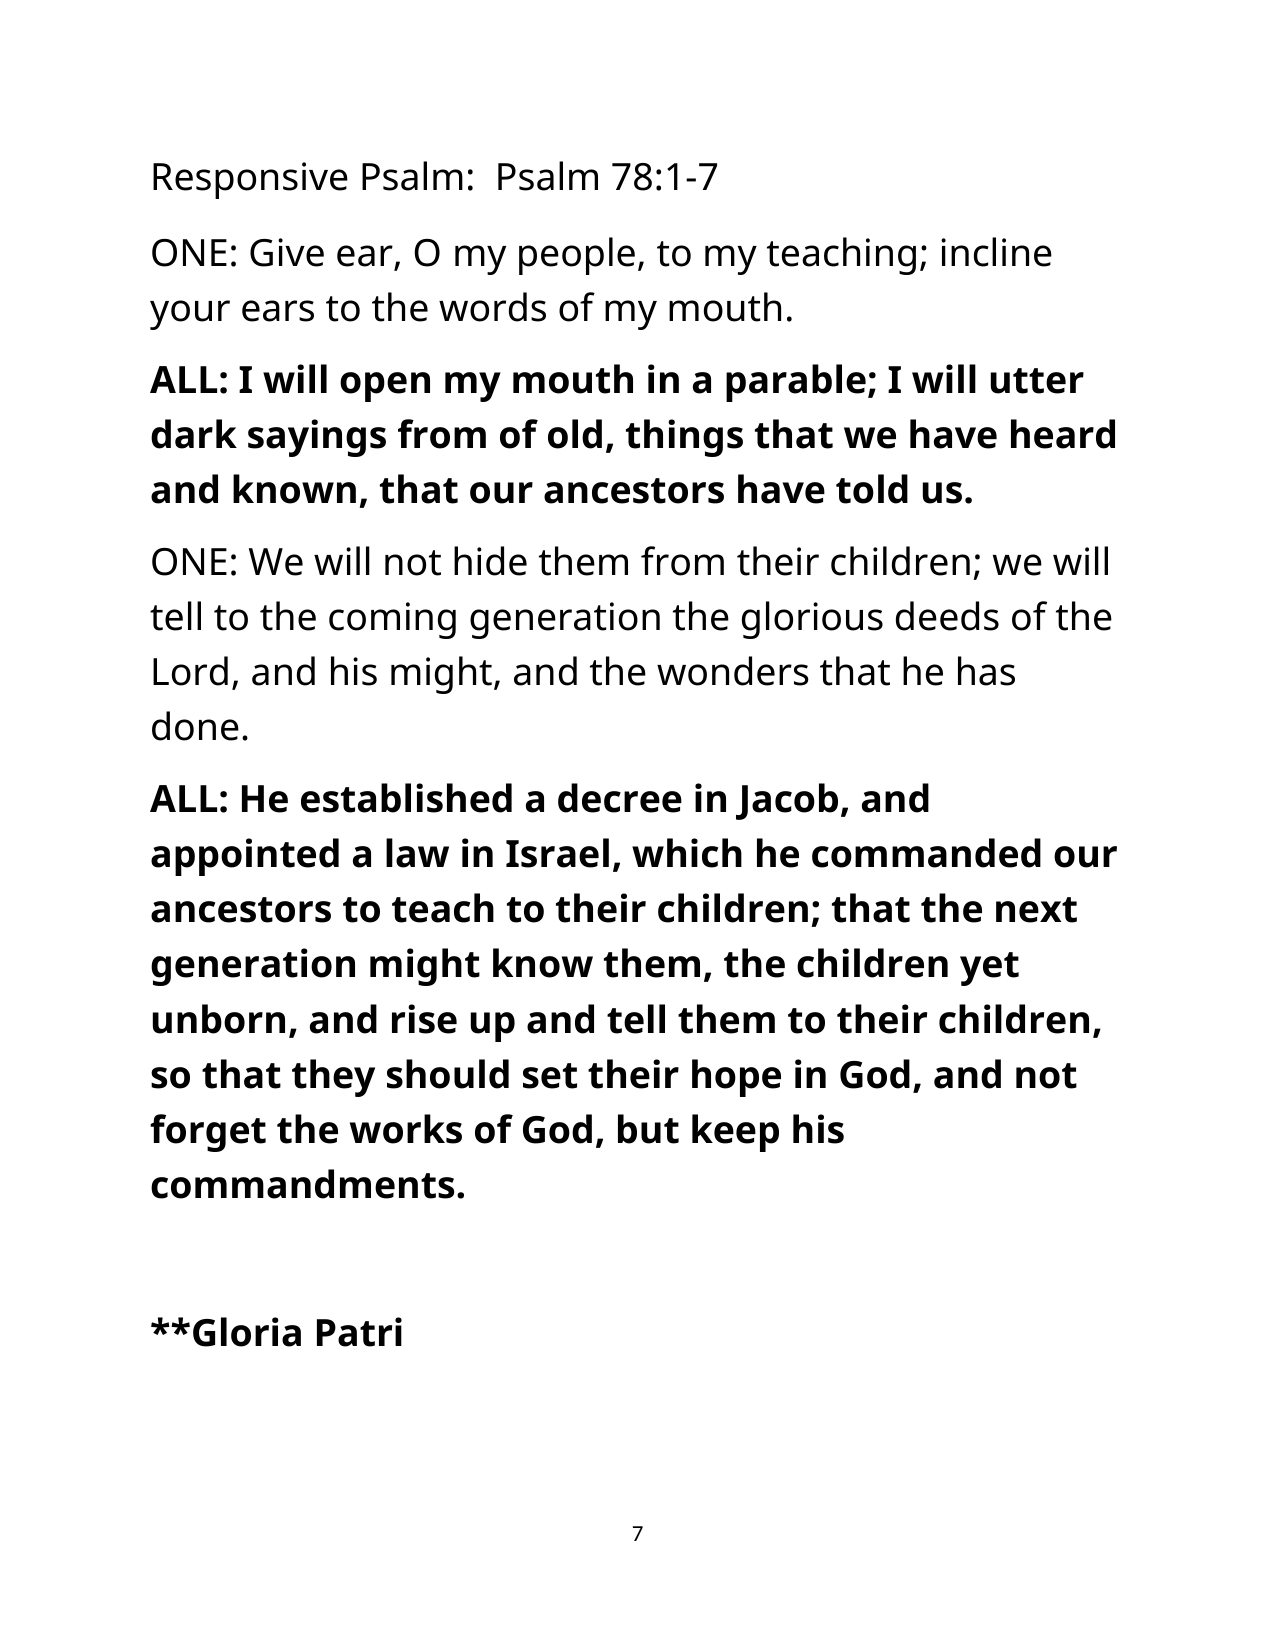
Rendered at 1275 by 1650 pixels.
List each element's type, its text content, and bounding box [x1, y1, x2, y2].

text ONE: Give ear, O my people, to my teaching; incline your ears to the words of my mouth. [150, 227, 1125, 333]
text **Gloria Patri [150, 1307, 1125, 1358]
text ALL: I will open my mouth in a parable; I will utter dark sayings from of old, things that we have heard and known, that our ancestors have told us. [150, 353, 1125, 515]
text ONE: We will not hide them from their children; we will tell to the coming generation the glorious deeds of the Lord, and his might, and the wonders that he has done. [150, 535, 1125, 752]
text ALL: He established a decree in Jacob, and appointed a law in Israel, which he commanded our ancestors to teach to their children; that the next generation might know them, the children yet unborn, and rise up and tell them to their children, so that they should set their hope in God, and not forget the works of God, but keep his commandments. [150, 772, 1125, 1209]
text Responsive Psalm: Psalm 78:1-7 [150, 150, 1125, 201]
